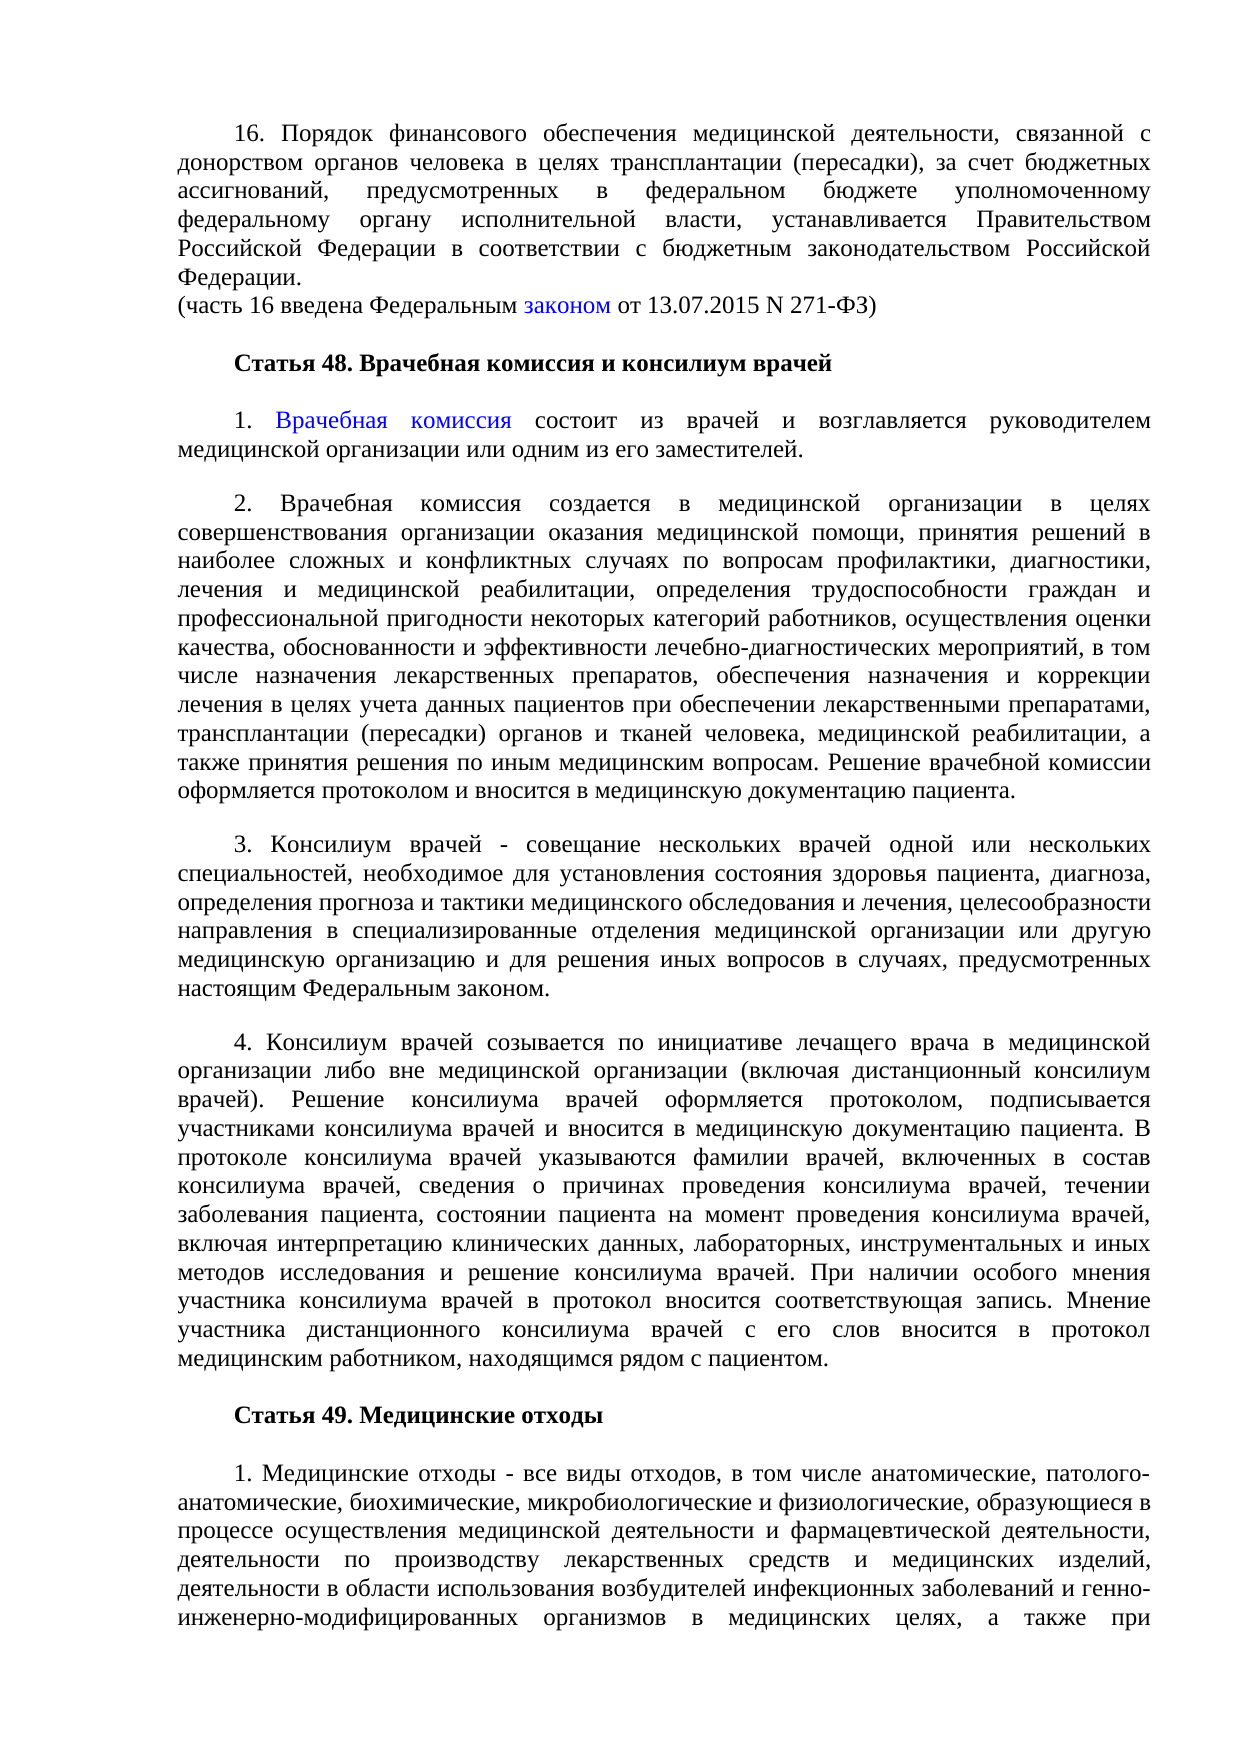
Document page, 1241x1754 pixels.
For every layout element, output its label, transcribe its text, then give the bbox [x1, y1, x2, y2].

text 16. Порядок финансового обеспечения медицинской деятельности, связанной с донорством органов человека в целях трансплантации (пересадки), за счет бюджетных ассигнований, предусмотренных в федеральном бюджете уполномоченному федеральному органу исполнительной власти, устанавливается Правительством Российской Федерации в соответствии с бюджетным законодательством Российской Федерации. [177, 118, 1152, 291]
title Статья 49. Медицинские отходы [177, 1401, 1152, 1429]
text 2. Врачебная комиссия создается в медицинской организации в целях совершенствования организации оказания медицинской помощи, принятия решений в наиболее сложных и конфликтных случаях по вопросам профилактики, диагностики, лечения и медицинской реабилитации, определения трудоспособности граждан и профессиональной пригодности некоторых категорий работников, осуществления оценки качества, обоснованности и эффективности лечебно-диагностических мероприятий, в том числе назначения лекарственных препаратов, обеспечения назначения и коррекции лечения в целях учета данных пациентов при обеспечении лекарственными препаратами, трансплантации (пересадки) органов и тканей человека, медицинской реабилитации, а также принятия решения по иным медицинским вопросам. Решение врачебной комиссии оформляется протоколом и вносится в медицинскую документацию пациента. [177, 488, 1152, 804]
text 3. Консилиум врачей - совещание нескольких врачей одной или нескольких специальностей, необходимое для установления состояния здоровья пациента, диагноза, определения прогноза и тактики медицинского обследования и лечения, целесообразности направления в специализированные отделения медицинской организации или другую медицинскую организацию и для решения иных вопросов в случаях, предусмотренных настоящим Федеральным законом. [177, 829, 1152, 1002]
title Статья 48. Врачебная комиссия и консилиум врачей [177, 348, 1152, 377]
text 4. Консилиум врачей созывается по инициативе лечащего врача в медицинской организации либо вне медицинской организации (включая дистанционный консилиум врачей). Решение консилиума врачей оформляется протоколом, подписывается участниками консилиума врачей и вносится в медицинскую документацию пациента. В протоколе консилиума врачей указываются фамилии врачей, включенных в состав консилиума врачей, сведения о причинах проведения консилиума врачей, течении заболевания пациента, состоянии пациента на момент проведения консилиума врачей, включая интерпретацию клинических данных, лабораторных, инструментальных и иных методов исследования и решение консилиума врачей. При наличии особого мнения участника консилиума врачей в протокол вносится соответствующая запись. Мнение участника дистанционного консилиума врачей с его слов вносится в протокол медицинским работником, находящимся рядом с пациентом. [177, 1027, 1152, 1372]
text 1. Врачебная комиссия состоит из врачей и возглавляется руководителем медицинской организации или одним из его заместителей. [177, 406, 1152, 463]
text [177, 1458, 1152, 1631]
text (часть 16 введена Федеральным законом от 13.07.2015 N 271-ФЗ) [177, 291, 1152, 319]
